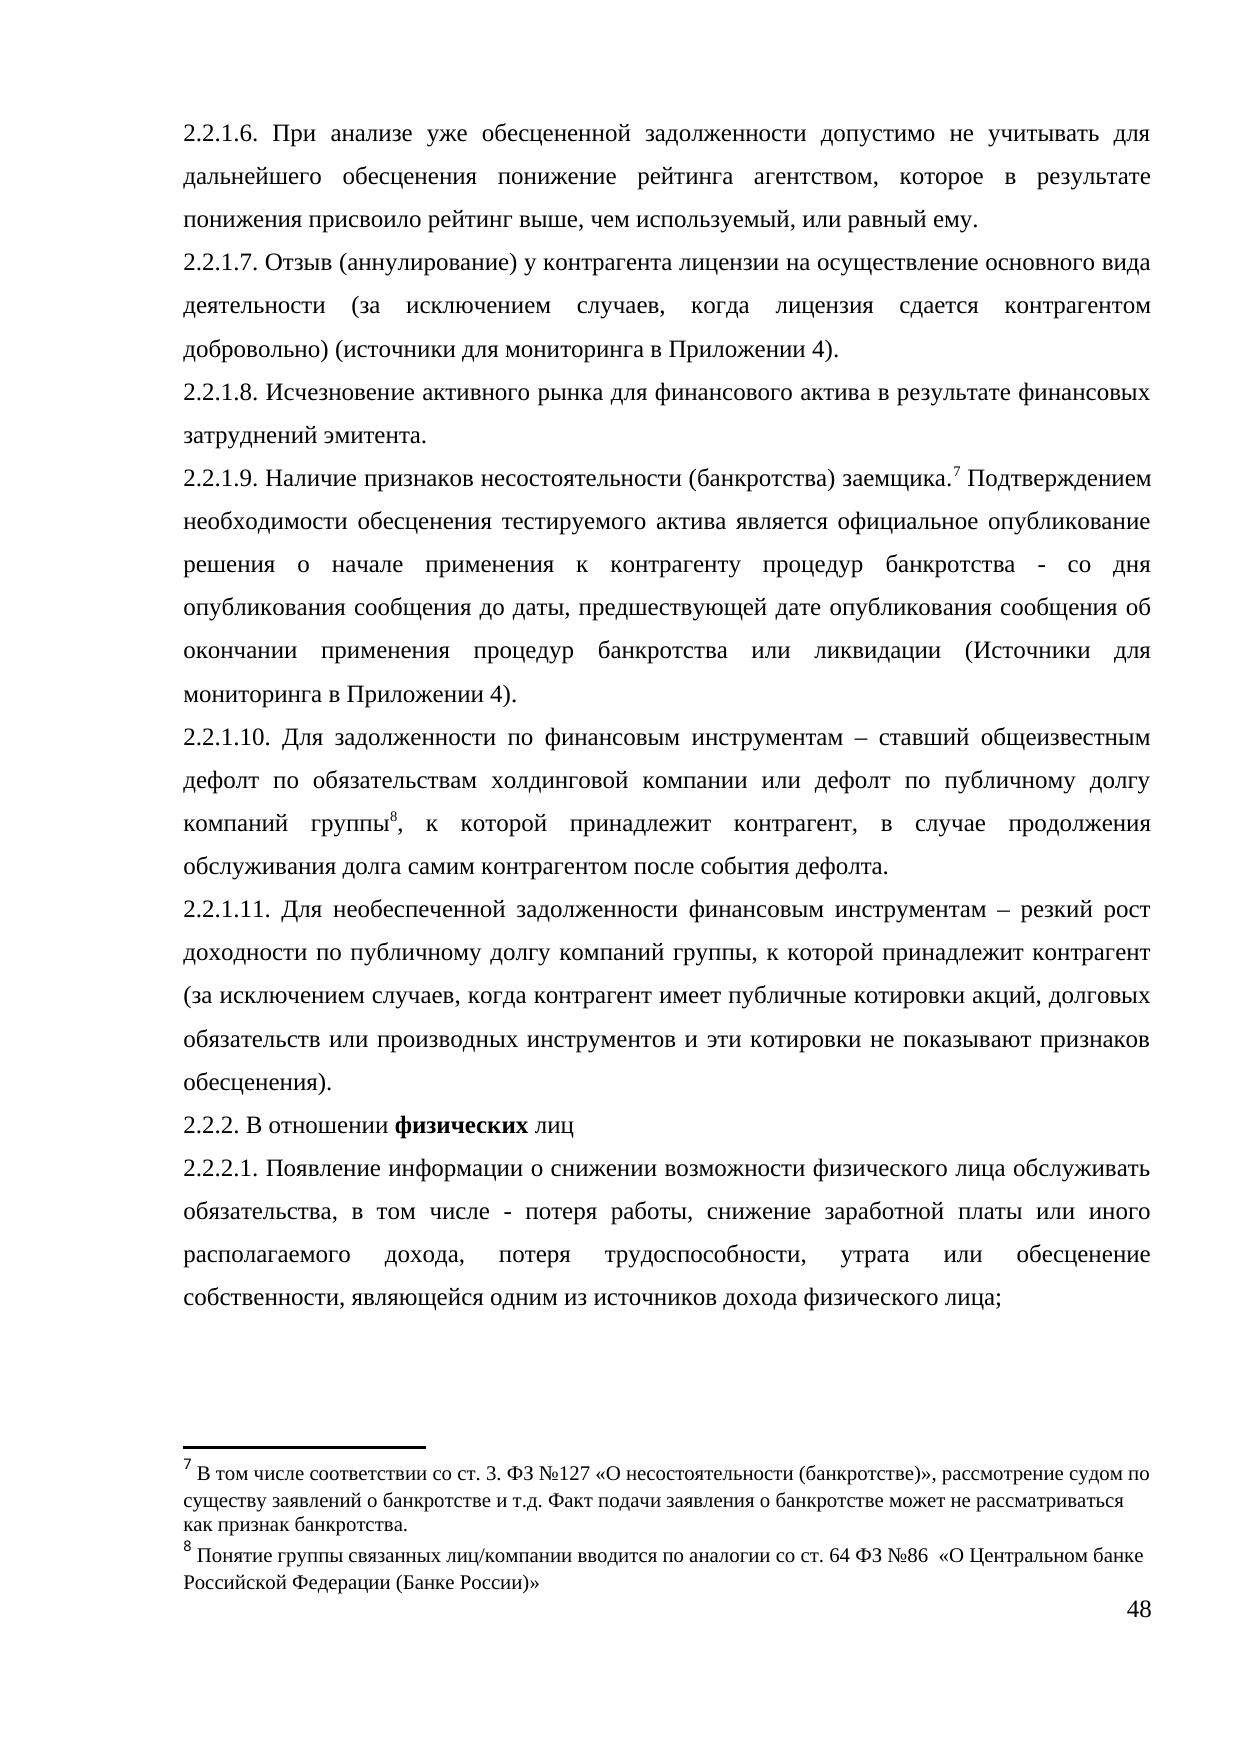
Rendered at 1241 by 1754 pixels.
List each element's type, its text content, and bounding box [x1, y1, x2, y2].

text 2.2.1.11. Для необеспеченной задолженности финансовым инструментам – резкий рост доходности по публичному долгу компаний группы, к которой принадлежит контрагент (за исключением случаев, когда контрагент имеет публичные котировки акций, долговых обязательств или производных инструментов и эти котировки не показывают признаков обесценения). [183, 894, 1152, 1096]
text 2.2.1.6. При анализе уже обесцененной задолженности допустимо не учитывать для дальнейшего обесценения понижение рейтинга агентством, которое в результате понижения присвоило рейтинг выше, чем используемый, или равный ему. [183, 118, 1152, 233]
text 2.2.2. В отношении физических лиц [183, 1110, 1152, 1139]
text 2.2.1.10. Для задолженности по финансовым инструментам – ставший общеизвестным дефолт по обязательствам холдинговой компании или дефолт по публичному долгу компаний группы, к которой принадлежит контрагент, в случае продолжения обслуживания долга самим контрагентом после события дефолта. [183, 722, 1152, 880]
text 2.2.1.9. Наличие признаков несостоятельности (банкротства) заемщика. Подтверждением необходимости обесценения тестируемого актива является официальное опубликование решения о начале применения к контрагенту процедур банкротства - со дня опубликования сообщения до даты, предшествующей дате опубликования сообщения об окончании применения процедур банкротства или ликвидации (Источники для мониторинга в Приложении 4). [183, 463, 1152, 707]
text 2.2.2.1. Появление информации о снижении возможности физического лица обслуживать обязательства, в том числе - потеря работы, снижение заработной платы или иного располагаемого дохода, потеря трудоспособности, утрата или обесценение собственности, являющейся одним из источников дохода физического лица; [183, 1153, 1152, 1311]
text 2.2.1.8. Исчезновение активного рынка для финансового актива в результате финансовых затруднений эмитента. [183, 377, 1152, 449]
text 2.2.1.7. Отзыв (аннулирование) у контрагента лицензии на осуществление основного вида деятельности (за исключением случаев, когда лицензия сдается контрагентом добровольно) (источники для мониторинга в Приложении 4). [183, 247, 1152, 362]
